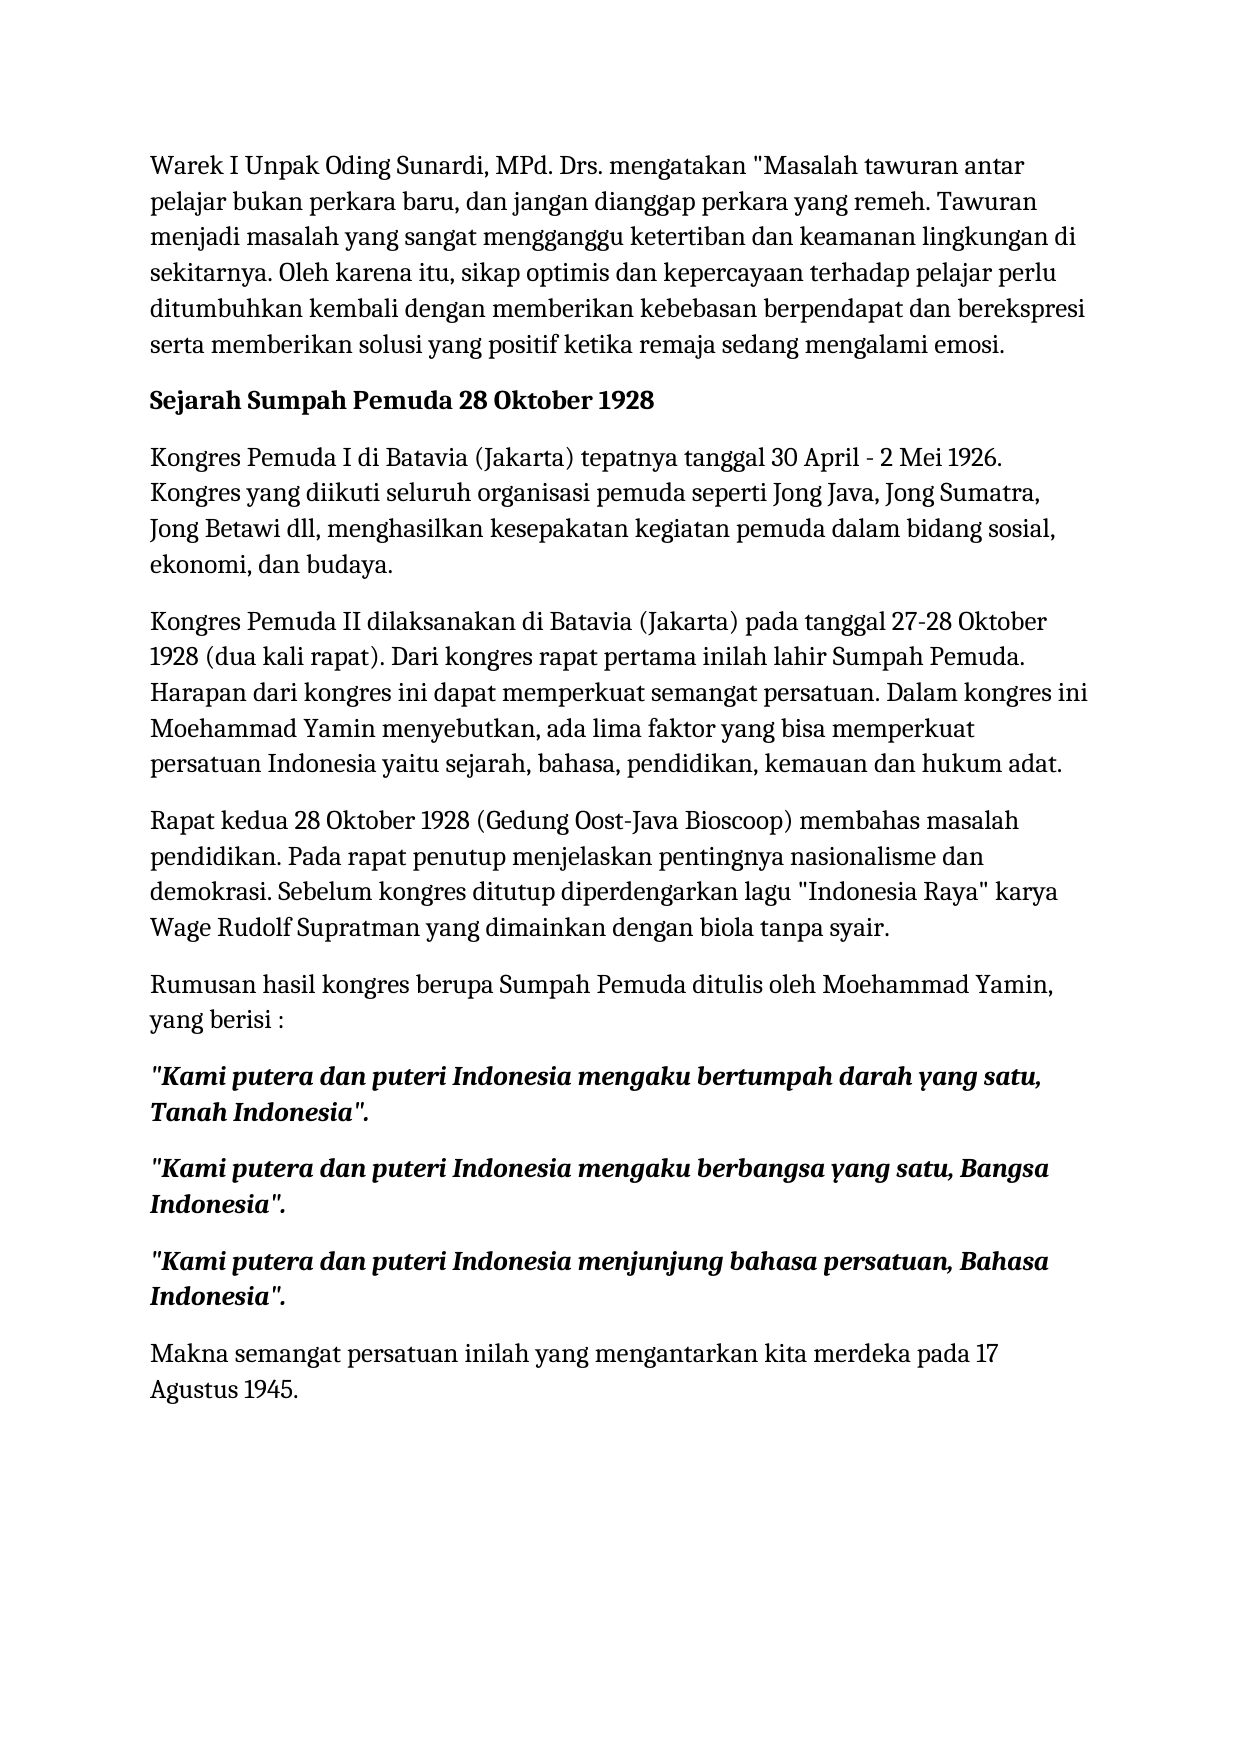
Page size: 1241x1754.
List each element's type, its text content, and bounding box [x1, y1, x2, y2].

text "Kami putera dan puteri Indonesia mengaku berbangsa yang satu, Bangsa Indonesia". [150, 1153, 1090, 1220]
text "Kami putera dan puteri Indonesia menjunjung bahasa persatuan, Bahasa Indonesia". [150, 1246, 1090, 1312]
text Kongres Pemuda II dilaksanakan di Batavia (Jakarta) pada tanggal 27-28 Oktober 1928 (dua kali rapat). Dari kongres rapat pertama inilah lahir Sumpah Pemuda. Harapan dari kongres ini dapat memperkuat semangat persatuan. Dalam kongres ini Moehammad Yamin menyebutkan, ada lima faktor yang bisa memperkuat persatuan Indonesia yaitu sejarah, bahasa, pendidikan, kemauan dan hukum adat. [150, 606, 1090, 779]
text Warek I Unpak Oding Sunardi, MPd. Drs. mengatakan "Masalah tawuran antar pelajar bukan perkara baru, dan jangan dianggap perkara yang remeh. Tawuran menjadi masalah yang sangat mengganggu ketertiban dan keamanan lingkungan di sekitarnya. Oleh karena itu, sikap optimis dan kepercayaan terhadap pelajar perlu ditumbuhkan kembali dengan memberikan kebebasan berpendapat dan berekspresi serta memberikan solusi yang positif ketika remaja sedang mengalami emosi. [150, 150, 1090, 360]
text "Kami putera dan puteri Indonesia mengaku bertumpah darah yang satu, Tanah Indonesia". [150, 1061, 1090, 1128]
text Makna semangat persatuan inilah yang mengantarkan kita merdeka pada 17 Agustus 1945. [150, 1338, 1090, 1405]
text Rumusan hasil kongres berupa Sumpah Pemuda ditulis oleh Moehammad Yamin, yang berisi : [150, 969, 1090, 1036]
text Sejarah Sumpah Pemuda 28 Oktober 1928 [150, 385, 1090, 416]
text Kongres Pemuda I di Batavia (Jakarta) tepatnya tanggal 30 April - 2 Mei 1926. Kongres yang diikuti seluruh organisasi pemuda seperti Jong Java, Jong Sumatra, Jong Betawi dll, menghasilkan kesepakatan kegiatan pemuda dalam bidang sosial, ekonomi, dan budaya. [150, 442, 1090, 580]
text Rapat kedua 28 Oktober 1928 (Gedung Oost-Java Bioscoop) membahas masalah pendidikan. Pada rapat penutup menjelaskan pentingnya nasionalisme dan demokrasi. Sebelum kongres ditutup diperdengarkan lagu "Indonesia Raya" karya Wage Rudolf Supratman yang dimainkan dengan biola tanpa syair. [150, 805, 1090, 943]
